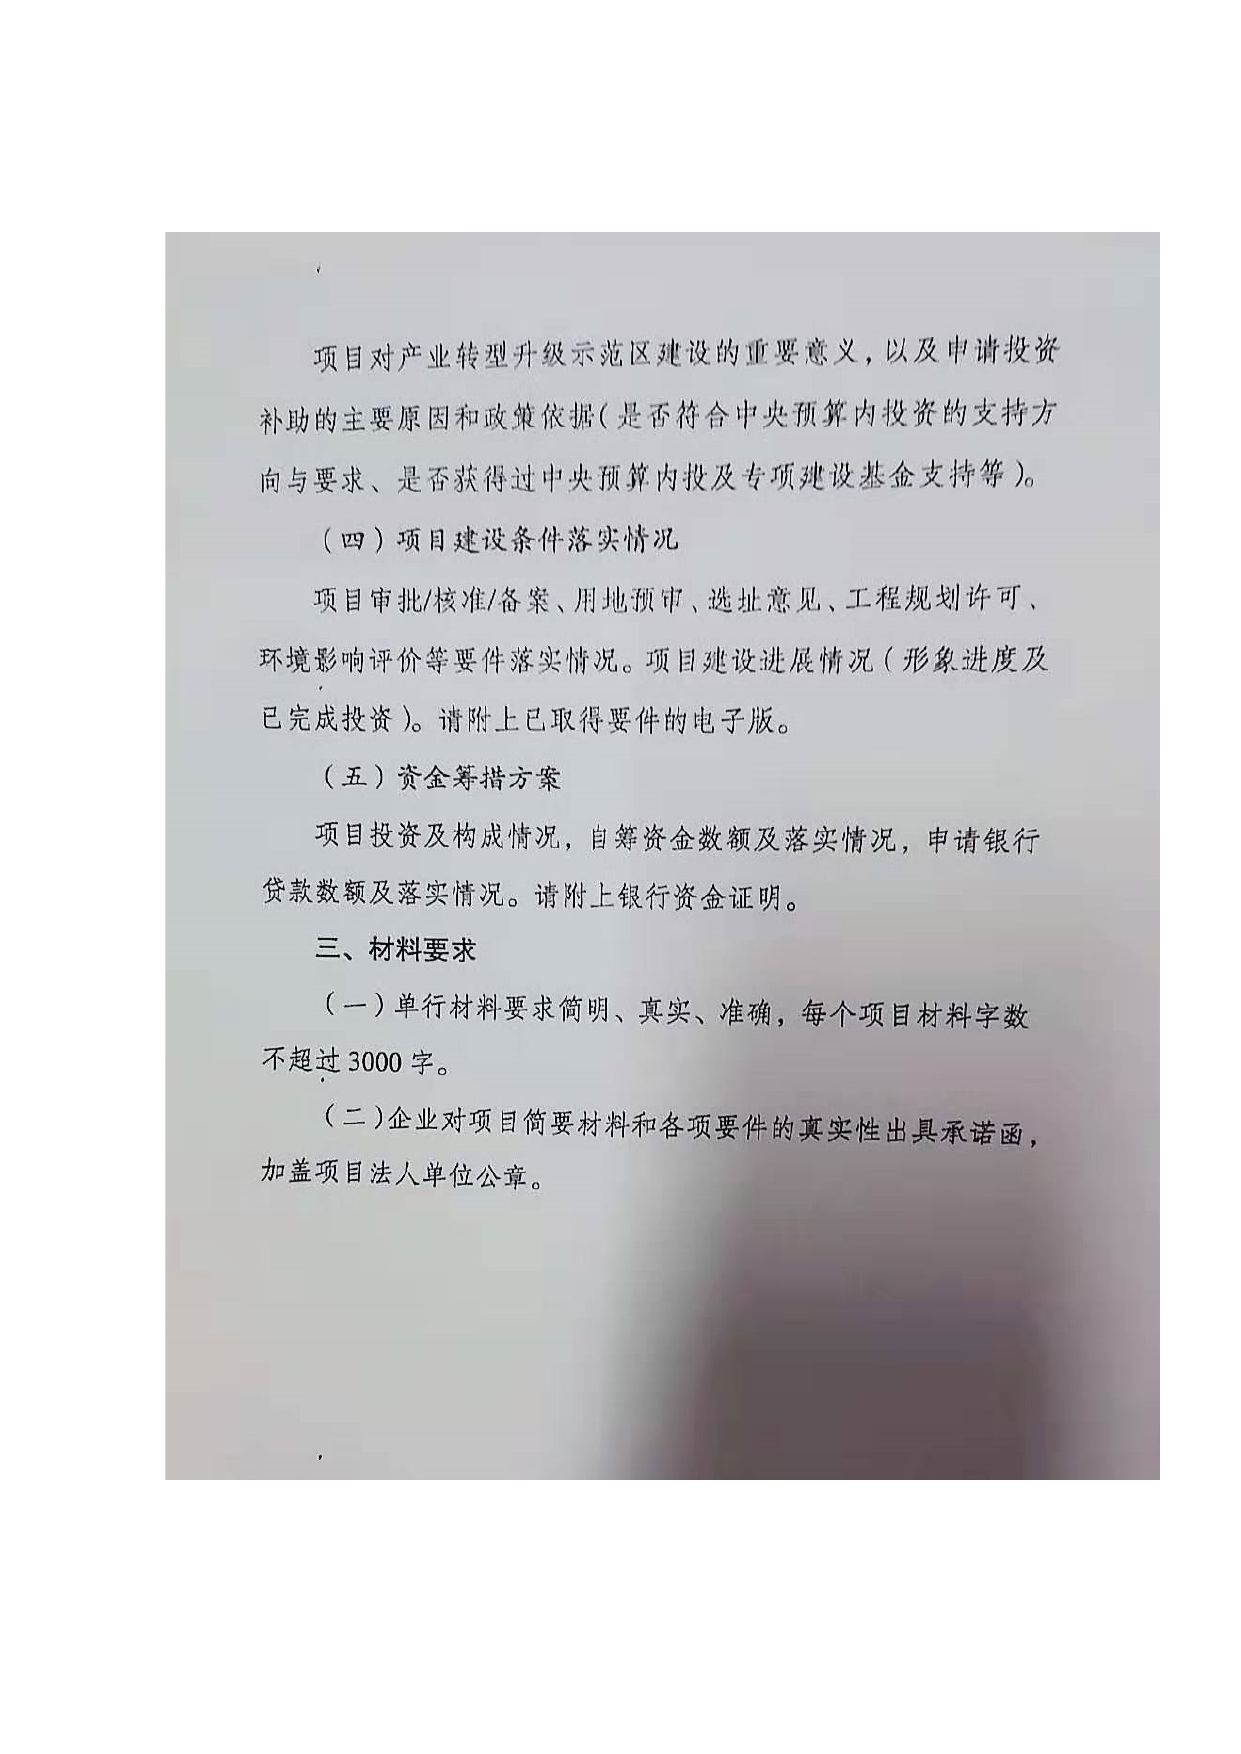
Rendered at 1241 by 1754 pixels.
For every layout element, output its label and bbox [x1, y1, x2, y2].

picture [165, 232, 1160, 1480]
